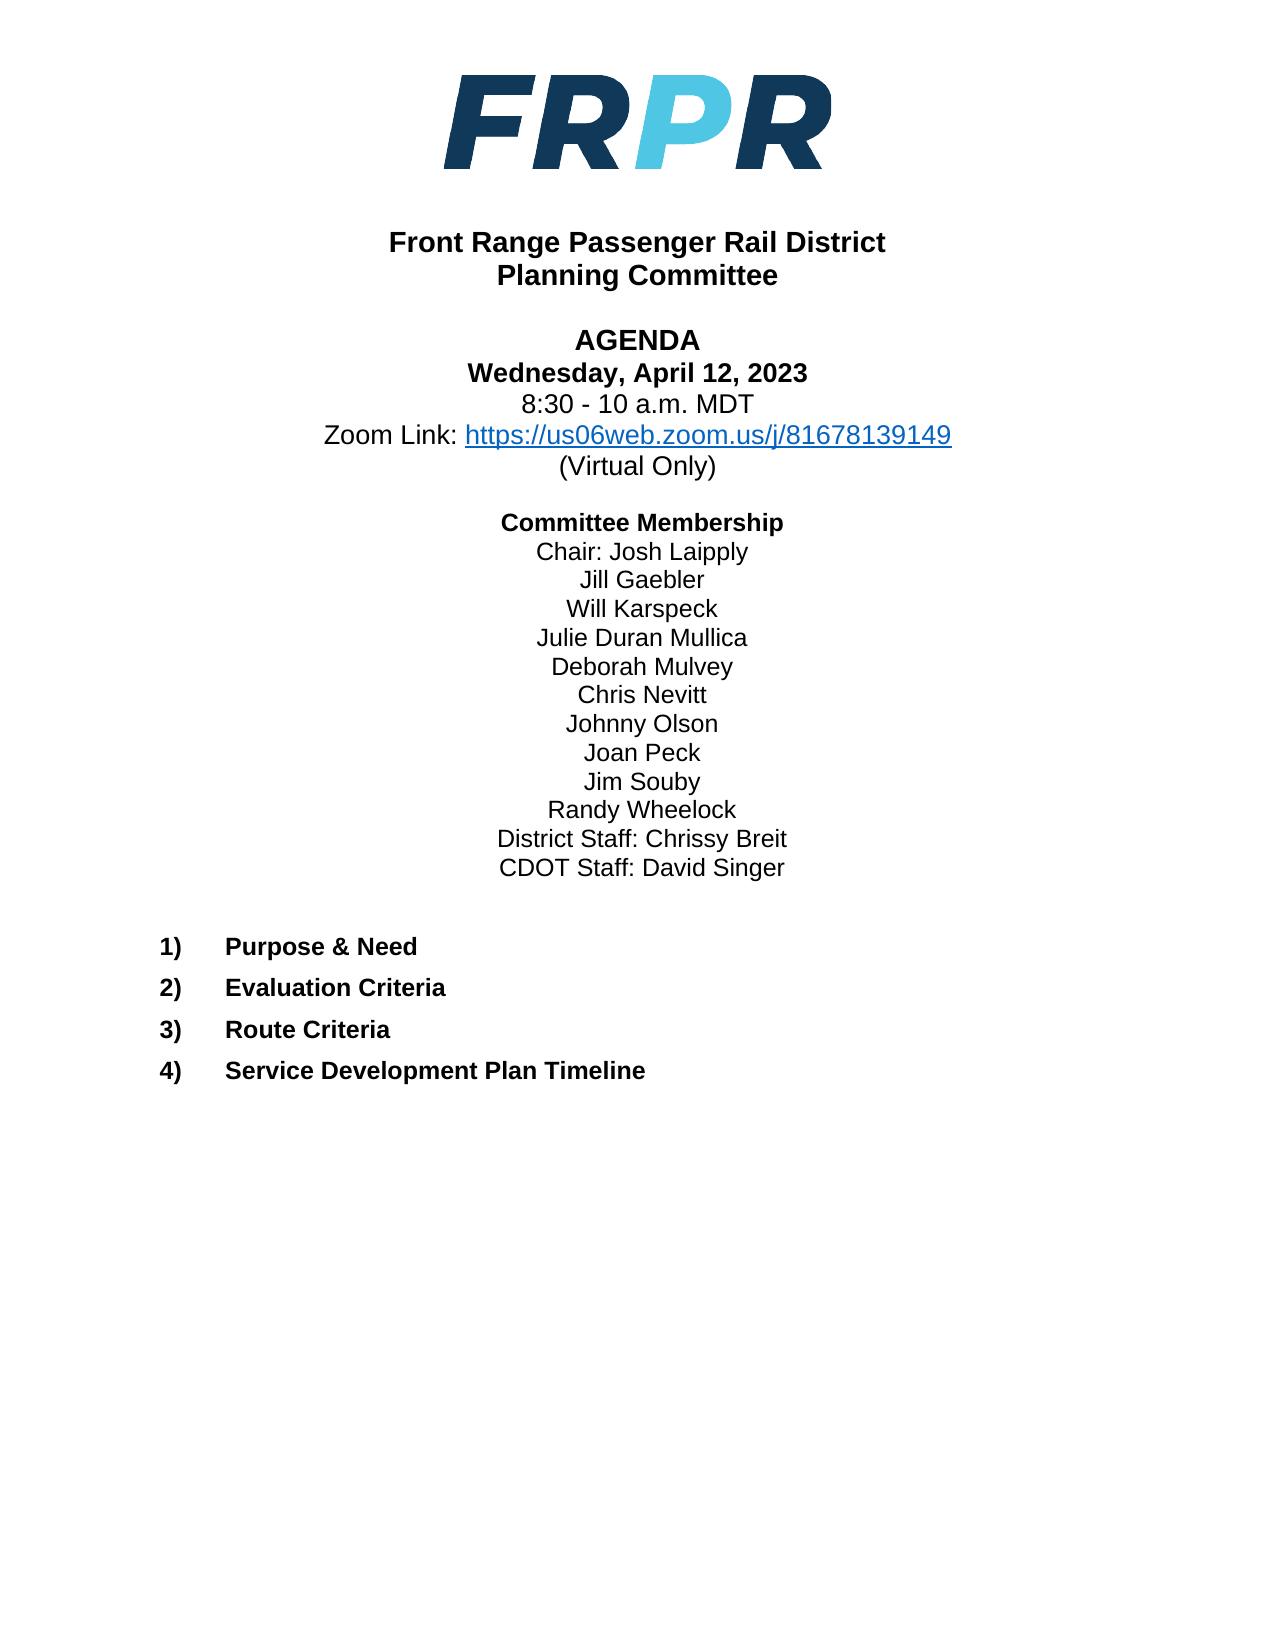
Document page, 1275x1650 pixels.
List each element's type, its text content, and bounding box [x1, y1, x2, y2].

picture [443, 75, 832, 169]
list Julie Duran Mullica [159, 623, 1125, 652]
list Evaluation Criteria [159, 973, 1125, 1002]
list CDOT Staff: David Singer [159, 853, 1125, 882]
list Johnny Olson [159, 709, 1125, 738]
list District Staff: Chrissy Breit [159, 824, 1125, 853]
text Agenda [150, 323, 1125, 357]
list Jim Souby [159, 767, 1125, 796]
list Chair: Josh Laipply [159, 537, 1125, 566]
list Chris Nevitt [159, 681, 1125, 709]
list Purpose & Need [159, 932, 1125, 961]
text (Virtual Only) [150, 450, 1125, 482]
text Planning Committee [150, 258, 1125, 292]
text Wednesday, April 12, 2023 [150, 357, 1125, 388]
list Randy Wheelock [159, 796, 1125, 824]
text Zoom Link: https://us06web.zoom.us/j/81678139149 [150, 419, 1125, 450]
list Committee Membership [159, 508, 1125, 537]
text 8:30 - 10 a.m. MDT [150, 388, 1125, 419]
list Service Development Plan Timeline [159, 1056, 1125, 1084]
list Deborah Mulvey [159, 652, 1125, 681]
list Route Criteria [159, 1014, 1125, 1043]
text Front Range Passenger Rail District [150, 225, 1125, 258]
list Will Karspeck [159, 594, 1125, 623]
list Joan Peck [159, 738, 1125, 767]
list Jill Gaebler [159, 566, 1125, 594]
